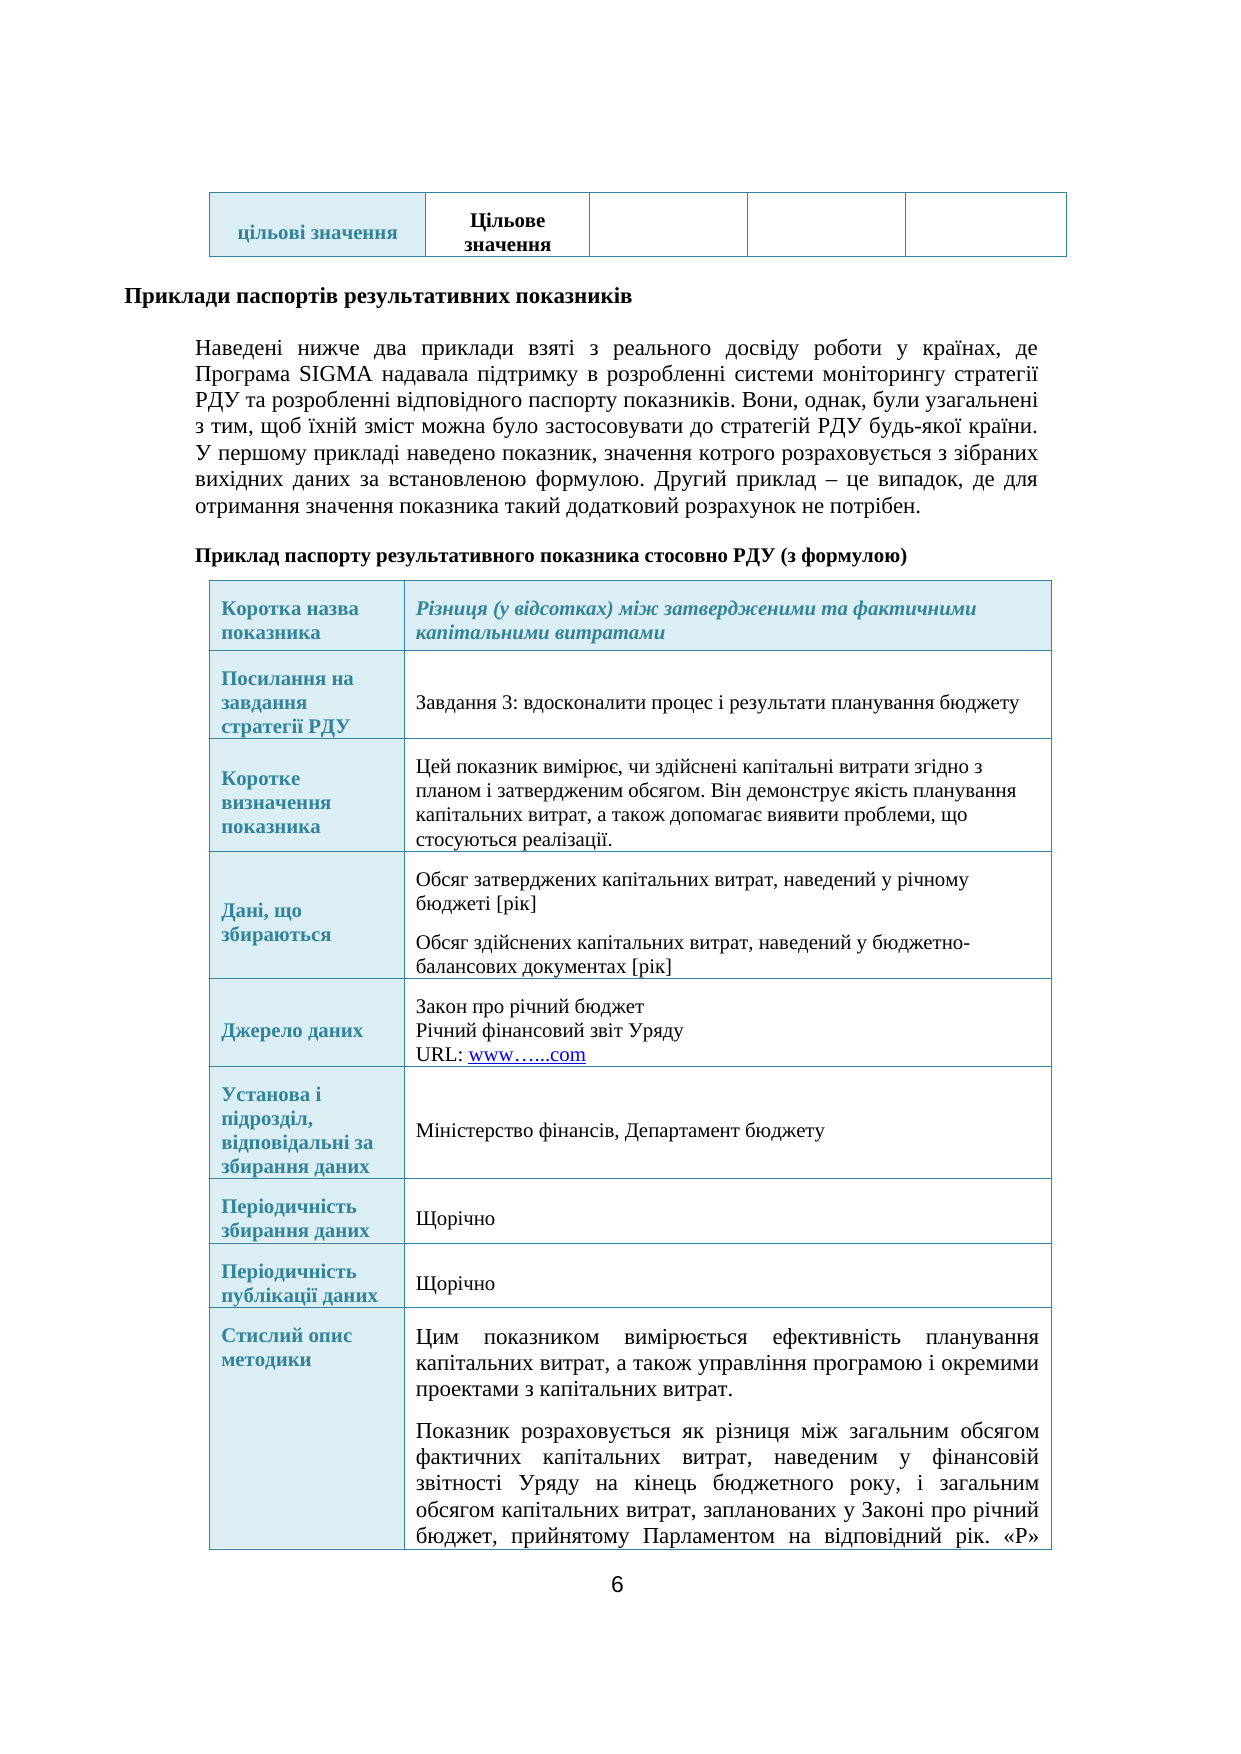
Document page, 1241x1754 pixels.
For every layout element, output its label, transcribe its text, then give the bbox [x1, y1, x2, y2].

table_cell Щорічно [405, 1179, 1051, 1242]
subtitle Приклади паспортів результативних показників [124, 282, 1110, 308]
table_cell [590, 193, 747, 256]
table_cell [210, 193, 425, 256]
table_cell Дані, що збираються [210, 852, 404, 978]
table_cell Щорічно [405, 1244, 1051, 1307]
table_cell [210, 1308, 404, 1548]
table_cell Коротке визначення показника [210, 739, 404, 851]
table_header Різниця (у відсотках) між затвердженими та фактичними капітальними витратами [405, 581, 1051, 650]
table_cell Обсяг затверджених капітальних витрат, наведений у річному бюджеті [рік] Обсяг здійснених капітальних витрат, наведений у бюджетно-балансових документах [рік] [405, 852, 1051, 978]
table_cell Посилання на завдання стратегії РДУ [210, 651, 404, 738]
table_cell Завдання 3: вдосконалити процес і результати планування бюджету [405, 651, 1051, 738]
table_cell Закон про річний бюджет Річний фінансовий звіт Уряду URL: www…...com [405, 979, 1051, 1066]
table_cell Міністерство фінансів, Департамент бюджету [405, 1067, 1051, 1178]
table_cell Періодичність збирання даних [210, 1179, 404, 1242]
table_cell [906, 193, 1066, 256]
table_cell Джерело даних [210, 979, 404, 1066]
table_cell [748, 193, 905, 256]
text Наведені нижче два приклади взяті з реального досвіду роботи у країнах, де Програма SIGMA надавала підтримку в розробленні системи моніторингу стратегії РДУ та розробленні відповідного паспорту показників. Вони, однак, були узагальнені з тим, щоб їхній зміст можна було застосовувати до стратегій РДУ будь-якої країни. У першому прикладі наведено показник, значення котрого розраховується з зібраних вихідних даних за встановленою формулою. Другий приклад – це випадок, де для отримання значення показника такий додатковий розрахунок не потрібен. [195, 333, 1039, 518]
table_cell Періодичність публікації даних [210, 1244, 404, 1307]
table_cell Цей показник вимірює, чи здійснені капітальні витрати згідно з планом і затвердженим обсягом. Він демонструє якість планування капітальних витрат, а також допомагає виявити проблеми, що стосуються реалізації. [405, 739, 1051, 851]
table_header Коротка назва показника [210, 581, 404, 650]
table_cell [405, 1308, 1051, 1548]
subtitle Приклад паспорту результативного показника стосовно РДУ (з формулою) [195, 543, 1039, 567]
table_cell Цільове значення [426, 193, 589, 256]
table_cell Установа і підрозділ, відповідальні за збирання даних [210, 1067, 404, 1178]
